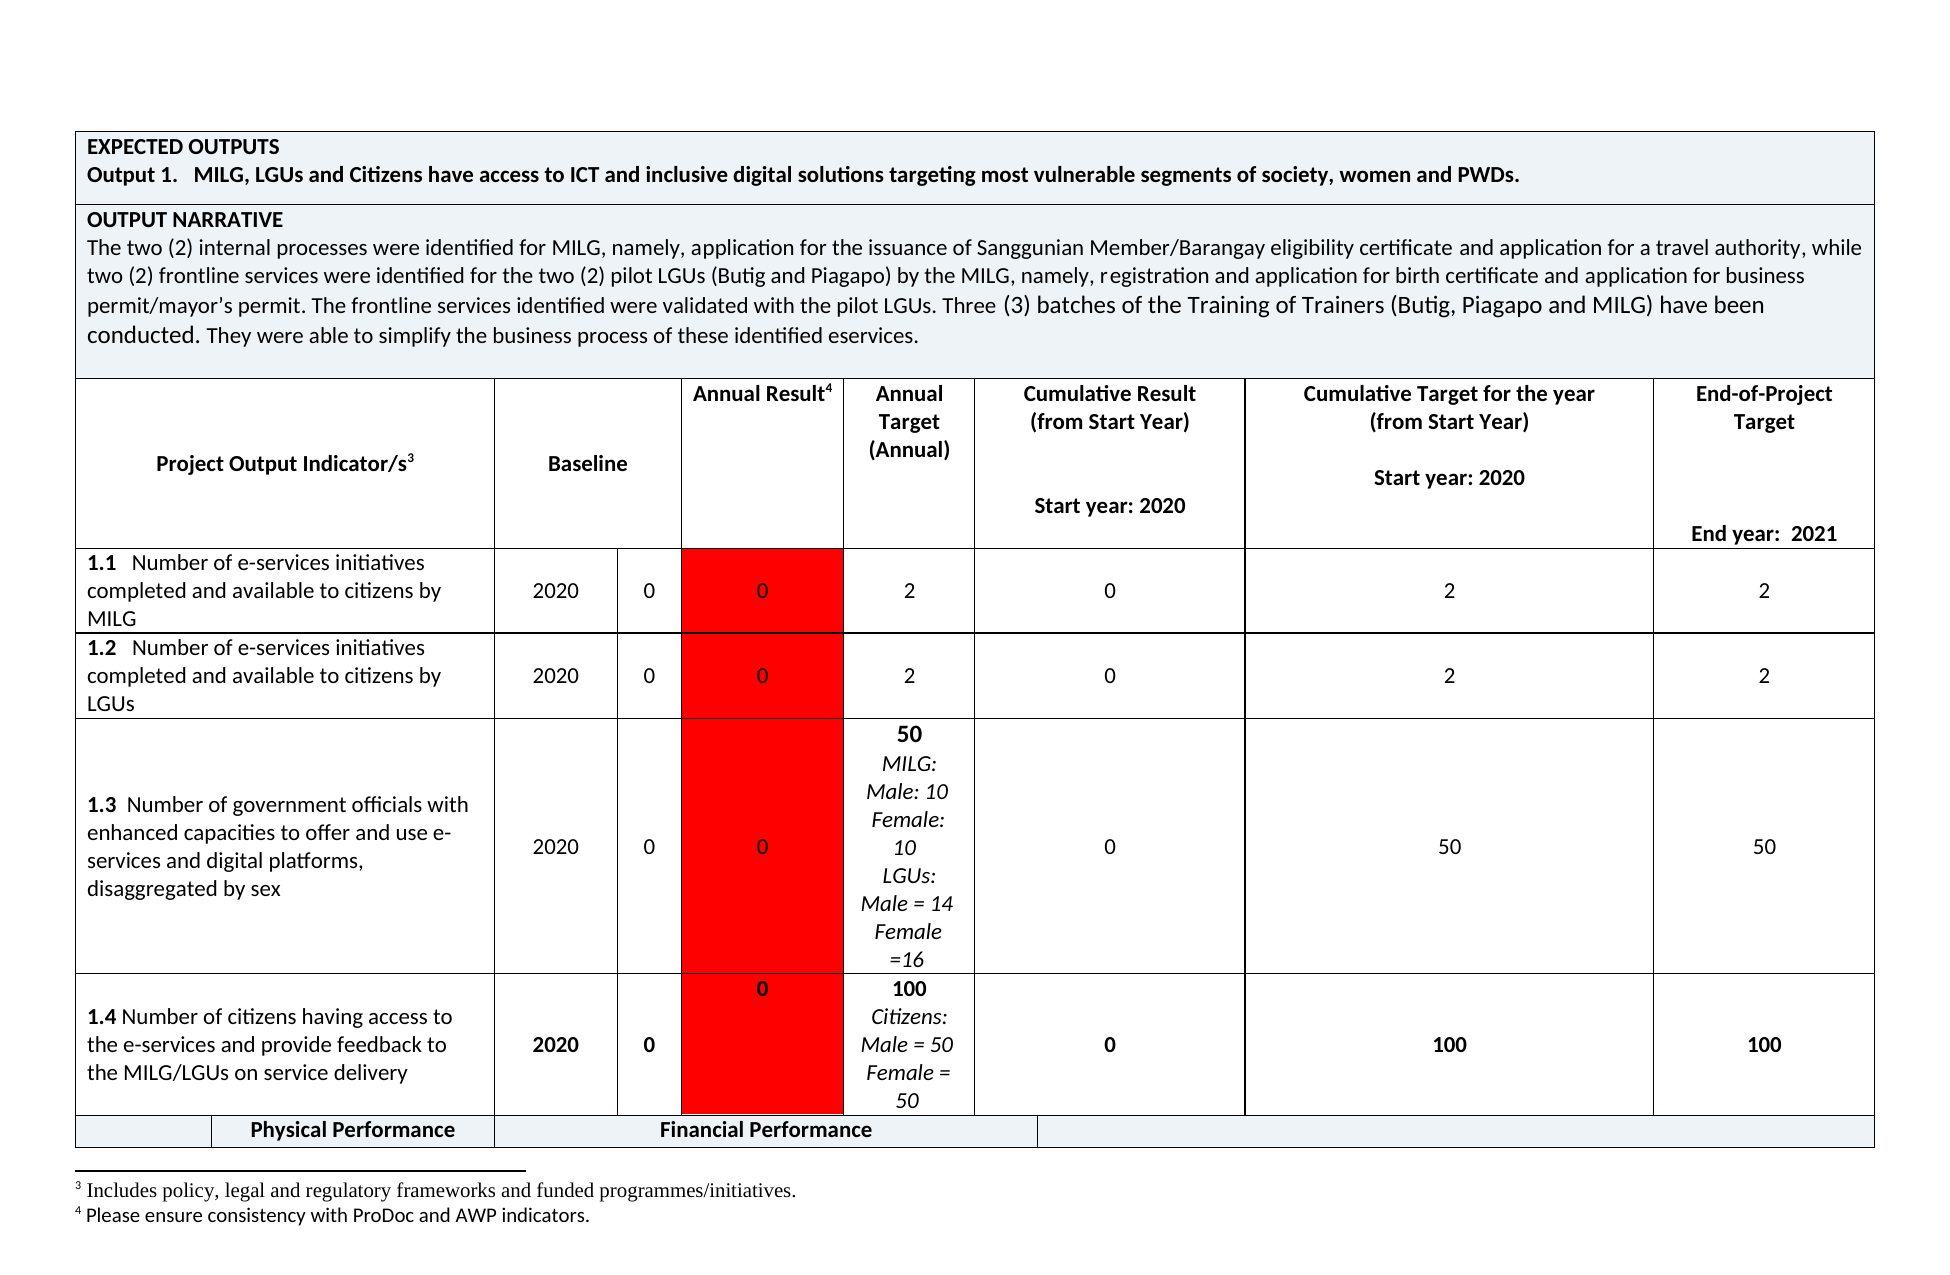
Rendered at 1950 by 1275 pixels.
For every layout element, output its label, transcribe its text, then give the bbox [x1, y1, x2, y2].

table_cell Project Output Indicator/s [76, 379, 494, 547]
table_cell 1.1 [76, 549, 494, 632]
table_cell 0 [682, 974, 843, 1114]
table_cell 1.2 [76, 634, 494, 718]
table_cell 50 MILG: Male: 10 Female: 10 LGUs: Male = 14 Female =16 [844, 719, 974, 973]
table_cell 0 [975, 974, 1244, 1114]
table_cell 100 [1246, 974, 1653, 1114]
table_header EXPECTED OUTPUTS Output 1. [76, 132, 1874, 204]
table_cell OUTPUT NARRATIVE The two (2) internal processes were identified for MILG, namely, application for the issuance of Sanggunian Member/Barangay eligibility certificate and application for a travel authority, while two (2) frontline services were identified for the two (2) pilot LGUs (Butig and Piagapo) by the MILG, namely, registration and application for birth certificate and application for business permit/mayor’s permit. The frontline services identified were validated with the pilot LGUs. Three (3) batches of the Training of Trainers (Butig, Piagapo and MILG) have been conducted. They were able to simplify the business process of these identified eservices. [76, 205, 1874, 378]
table_cell 1.3 [76, 719, 494, 973]
table_cell Cumulative Target for the year (from Start Year) Start year: [1246, 379, 1653, 547]
table_cell Financial Performance [495, 1116, 1037, 1147]
table_cell 100 [1654, 974, 1874, 1114]
table_cell [76, 1116, 211, 1147]
table_cell 100 Citizens: Male = 50 Female = 50 [844, 974, 974, 1114]
table_cell 2020 [495, 974, 617, 1114]
table_cell 0 [618, 974, 681, 1114]
table_cell Baseline [495, 379, 681, 547]
table_cell Annual Target (Annual) [844, 379, 974, 547]
table_cell 1.4 Number of citizens having access to the e-services and provide feedback to the MILG/LGUs on service delivery [76, 974, 494, 1114]
table_cell End-of-Project Target End year: [1654, 379, 1874, 547]
table_cell Cumulative Result (from Start Year) Start year: [975, 379, 1244, 547]
table_cell [1038, 1116, 1874, 1147]
table_cell Physical Performance [212, 1116, 494, 1147]
table_cell Annual Result [682, 379, 843, 547]
